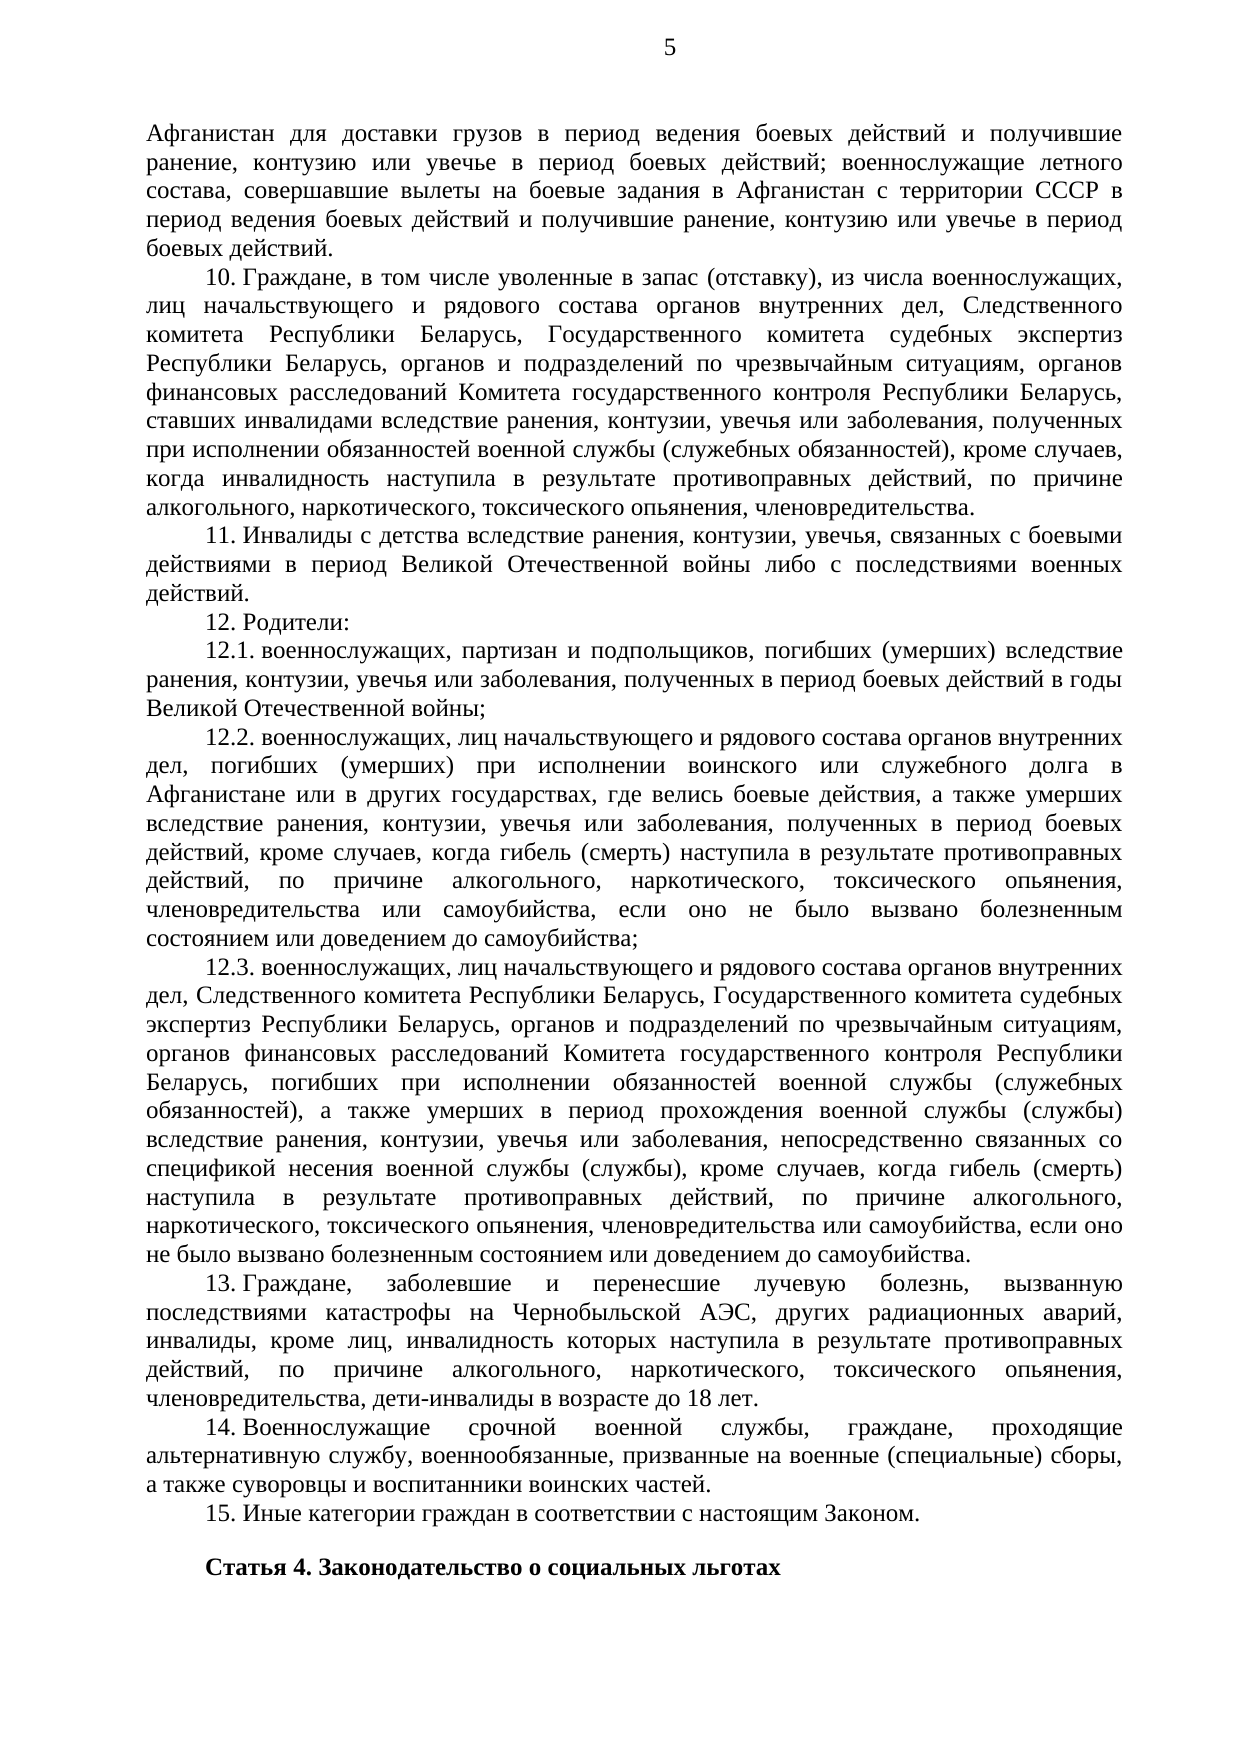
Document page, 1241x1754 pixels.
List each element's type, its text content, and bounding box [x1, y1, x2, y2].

text 10. Граждане, в том числе уволенные в запас (отставку), из числа военнослужащих, лиц начальствующего и рядового состава органов внутренних дел, Следственного комитета Республики Беларусь, Государственного комитета судебных экспертиз Республики Беларусь, органов и подразделений по чрезвычайным ситуациям, органов финансовых расследований Комитета государственного контроля Республики Беларусь, ставших инвалидами вследствие ранения, контузии, увечья или заболевания, полученных при исполнении обязанностей военной службы (служебных обязанностей), кроме случаев, когда инвалидность наступила в результате противоправных действий, по причине алкогольного, наркотического, токсического опьянения, членовредительства. [146, 262, 1123, 521]
text 13. Граждане, заболевшие и перенесшие лучевую болезнь, вызванную последствиями катастрофы на Чернобыльской АЭС, других радиационных аварий, инвалиды, кроме лиц, инвалидность которых наступила в результате противоправных действий, по причине алкогольного, наркотического, токсического опьянения, членовредительства, дети-инвалиды в возрасте до 18 лет. [146, 1268, 1123, 1412]
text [146, 118, 1123, 262]
text 11. Инвалиды с детства вследствие ранения, контузии, увечья, связанных с боевыми действиями в период Великой Отечественной войны либо с последствиями военных действий. [146, 521, 1123, 607]
text 12.1. военнослужащих, партизан и подпольщиков, погибших (умерших) вследствие ранения, контузии, увечья или заболевания, полученных в период боевых действий в годы Великой Отечественной войны; [146, 636, 1123, 722]
text 12.2. военнослужащих, лиц начальствующего и рядового состава органов внутренних дел, погибших (умерших) при исполнении воинского или служебного долга в Афганистане или в других государствах, где велись боевые действия, а также умерших вследствие ранения, контузии, увечья или заболевания, полученных в период боевых действий, кроме случаев, когда гибель (смерть) наступила в результате противоправных действий, по причине алкогольного, наркотического, токсического опьянения, членовредительства или самоубийства, если оно не было вызвано болезненным состоянием или доведением до самоубийства; [146, 722, 1123, 952]
text 12. Родители: [146, 607, 1123, 636]
text 12.3. военнослужащих, лиц начальствующего и рядового состава органов внутренних дел, Следственного комитета Республики Беларусь, Государственного комитета судебных экспертиз Республики Беларусь, органов и подразделений по чрезвычайным ситуациям, органов финансовых расследований Комитета государственного контроля Республики Беларусь, погибших при исполнении обязанностей военной службы (служебных обязанностей), а также умерших в период прохождения военной службы (службы) вследствие ранения, контузии, увечья или заболевания, непосредственно связанных со спецификой несения военной службы (службы), кроме случаев, когда гибель (смерть) наступила в результате противоправных действий, по причине алкогольного, наркотического, токсического опьянения, членовредительства или самоубийства, если оно не было вызвано болезненным состоянием или доведением до самоубийства. [146, 952, 1123, 1268]
text 14. Военнослужащие срочной военной службы, граждане, проходящие альтернативную службу, военнообязанные, призванные на военные (специальные) сборы, а также суворовцы и воспитанники воинских частей. [146, 1412, 1123, 1498]
text Статья 4. Законодательство о социальных льготах [205, 1552, 1123, 1581]
text 15. Иные категории граждан в соответствии с настоящим Законом. [146, 1498, 1123, 1527]
